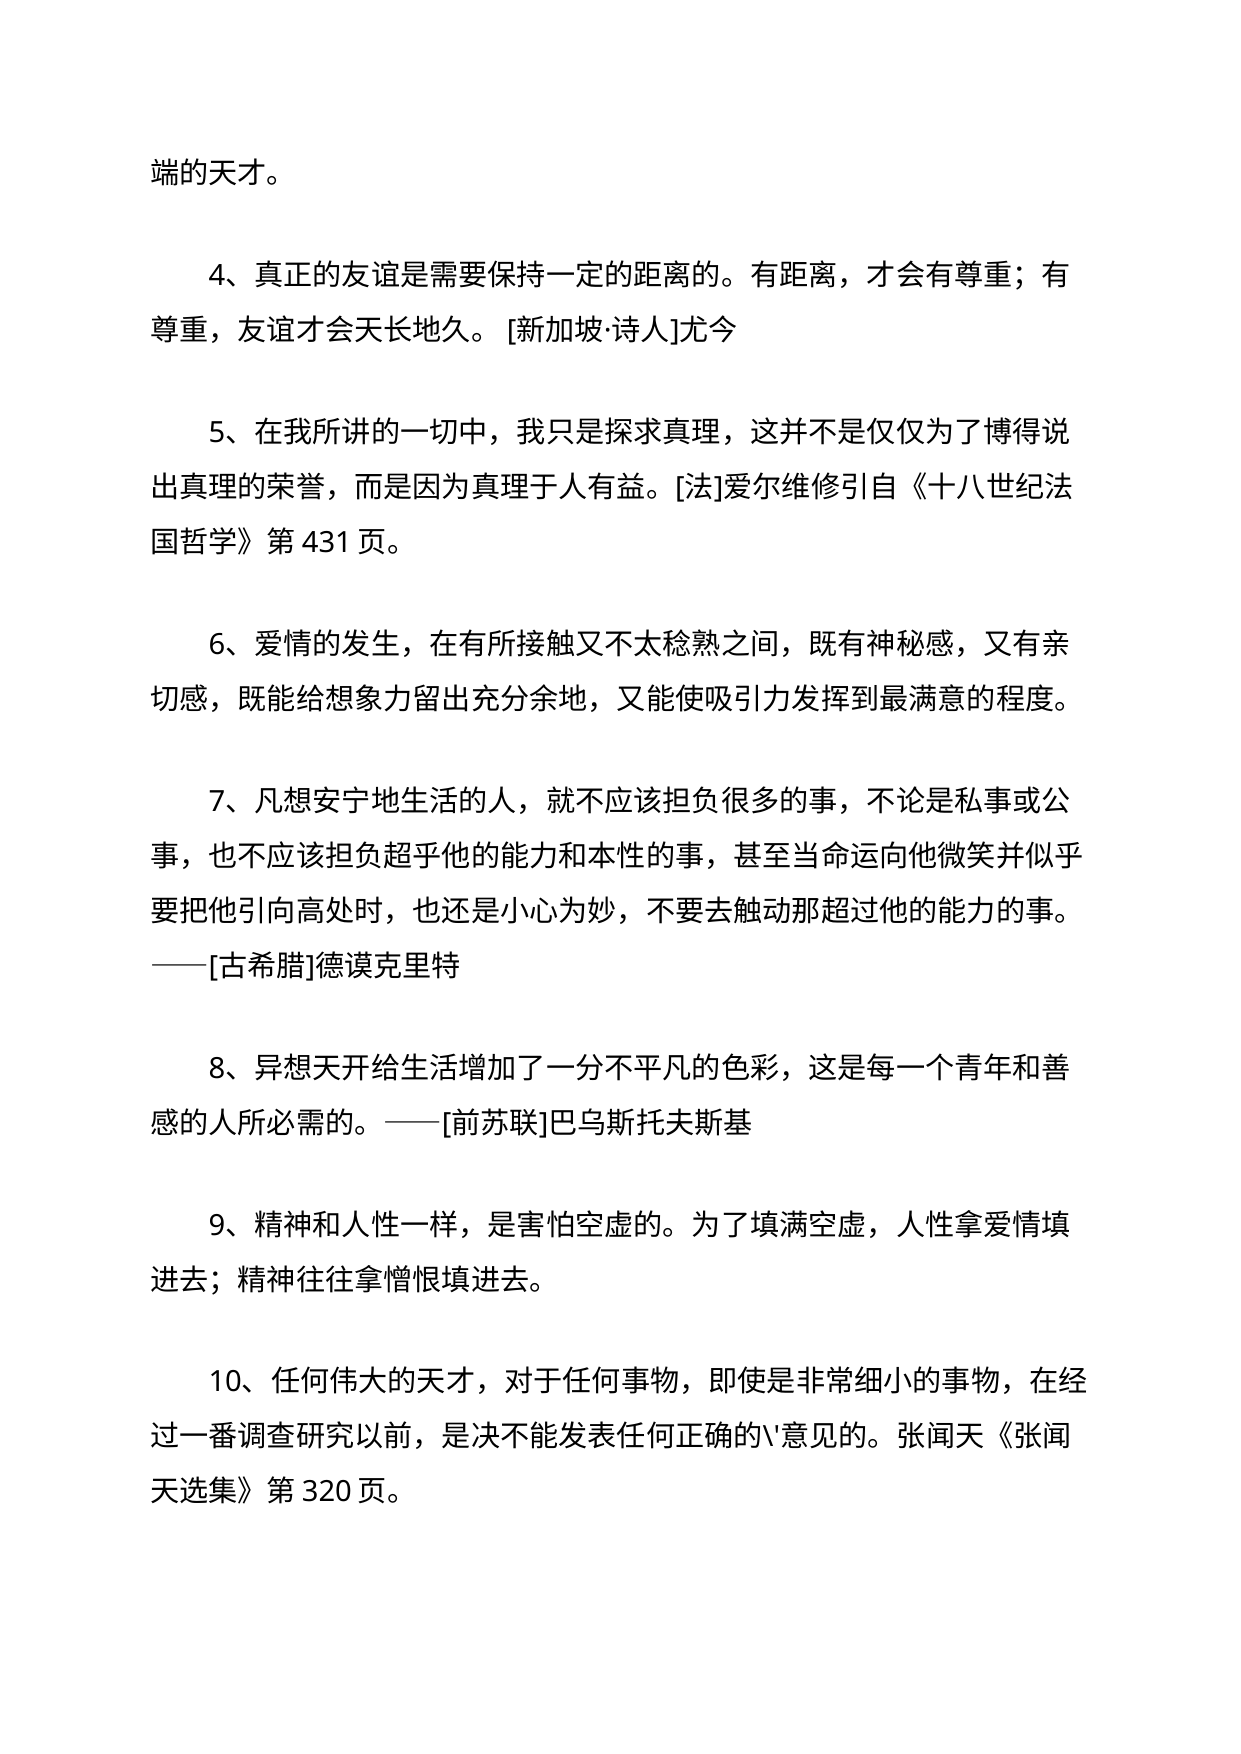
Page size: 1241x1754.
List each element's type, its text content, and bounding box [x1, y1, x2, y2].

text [150, 150, 1090, 192]
text 7、凡想安宁地生活的人，就不应该担负很多的事，不论是私事或公事，也不应该担负超乎他的能力和本性的事，甚至当命运向他微笑并似乎要把他引向高处时，也还是小心为妙，不要去触动那超过他的能力的事。——[古希腊]德谟克里特 [150, 777, 1090, 985]
text 6、爱情的发生，在有所接触又不太稔熟之间，既有神秘感，又有亲切感，既能给想象力留出充分余地，又能使吸引力发挥到最满意的程度。 [150, 621, 1090, 718]
text 9、精神和人性一样，是害怕空虚的。为了填满空虚，人性拿爱情填进去；精神往往拿憎恨填进去。 [150, 1201, 1090, 1298]
text 10、任何伟大的天才，对于任何事物，即使是非常细小的事物，在经过一番调查研究以前，是决不能发表任何正确的\'意见的。张闻天《张闻天选集》第320页。 [150, 1358, 1090, 1510]
text 8、异想天开给生活增加了一分不平凡的色彩，这是每一个青年和善感的人所必需的。——[前苏联]巴乌斯托夫斯基 [150, 1044, 1090, 1142]
text 5、在我所讲的一切中，我只是探求真理，这并不是仅仅为了博得说出真理的荣誉，而是因为真理于人有益。[法]爱尔维修引自《十八世纪法国哲学》第431页。 [150, 409, 1090, 561]
text 4、真正的友谊是需要保持一定的距离的。有距离，才会有尊重；有尊重，友谊才会天长地久。 [新加坡·诗人]尤今 [150, 252, 1090, 349]
